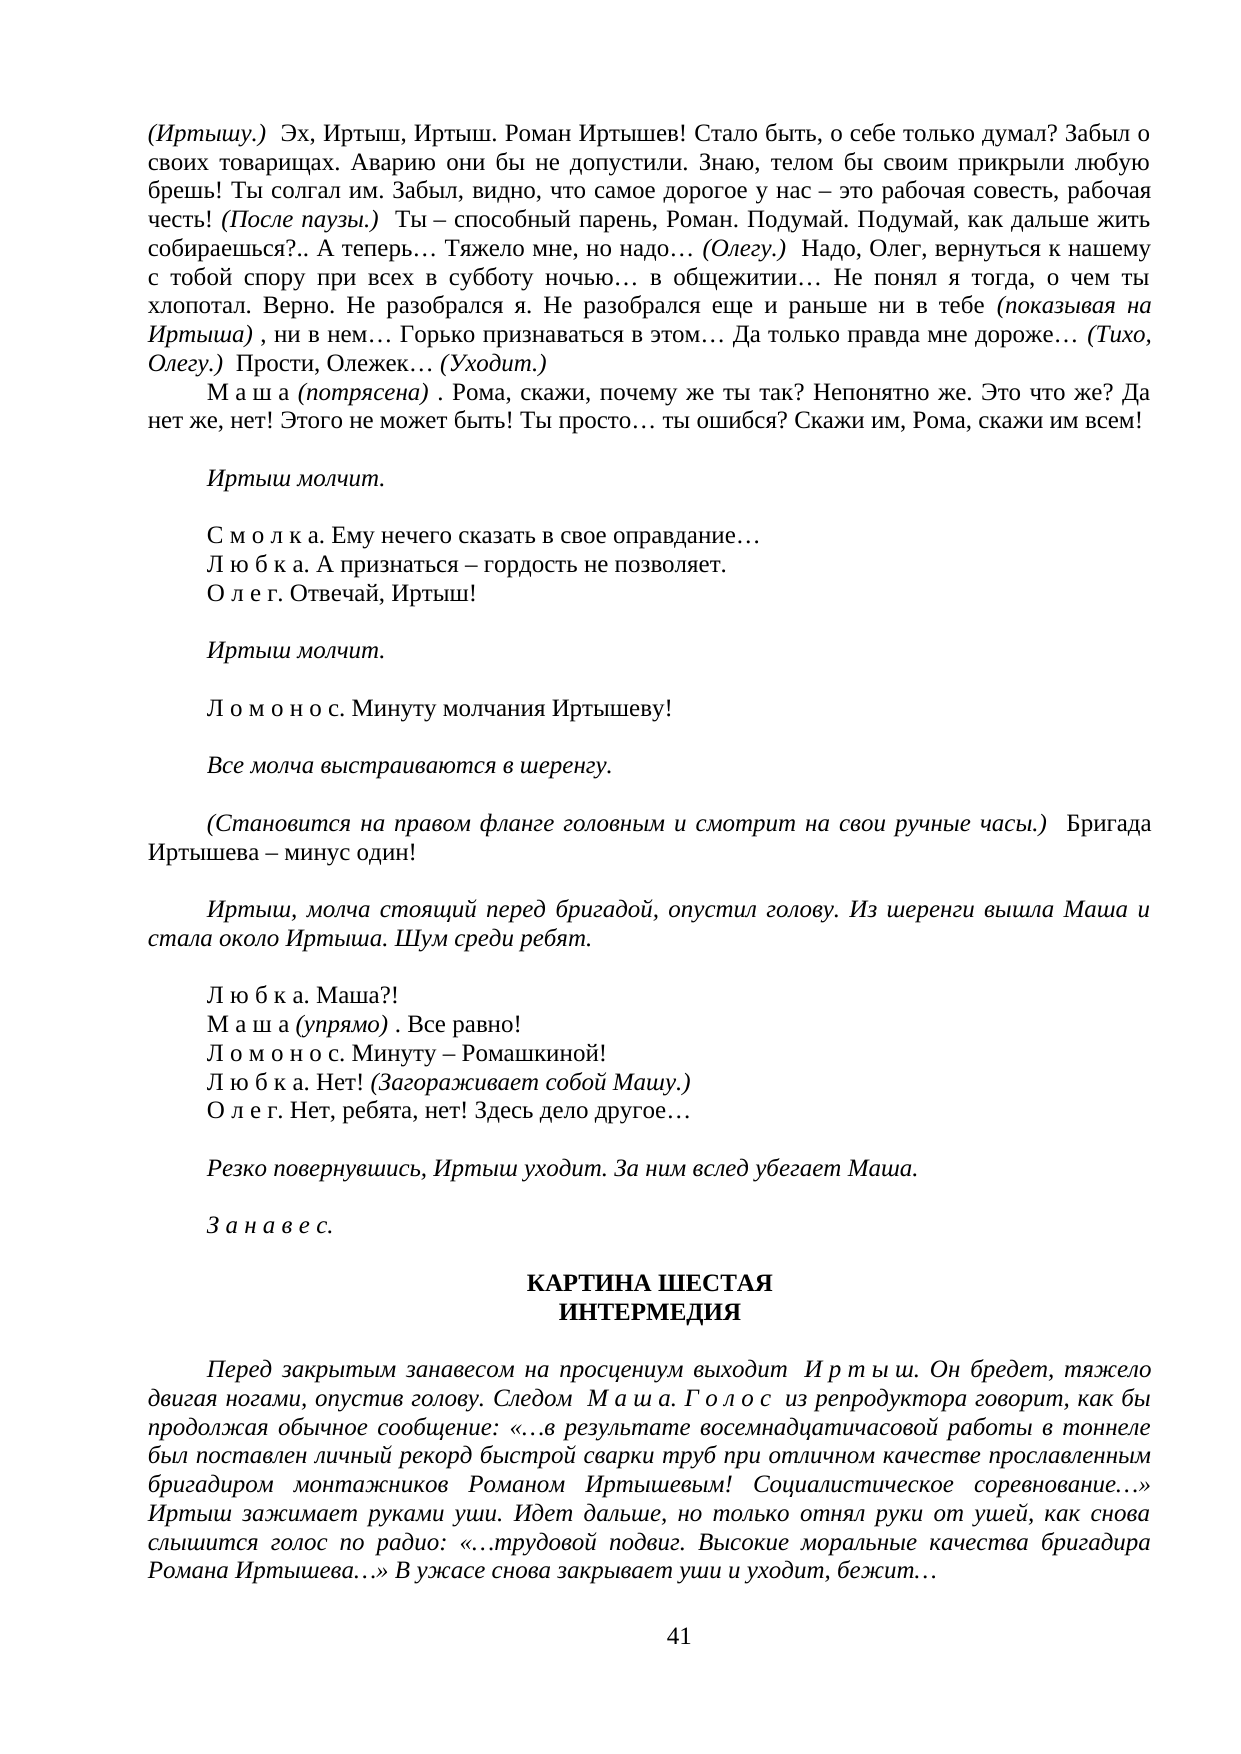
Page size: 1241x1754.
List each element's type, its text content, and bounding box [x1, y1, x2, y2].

text Л о м о н о с. Минуту – Ромашкиной! [148, 1038, 1152, 1067]
text Л ю б к а. Нет! (Загораживает собой Машу.) [148, 1067, 1152, 1096]
text Перед закрытым занавесом на просцениум выходит И р т ы ш. Он бредет, тяжело двигая ногами, опустив голову. Следом М а ш а. Г о л о с из репродуктора говорит, как бы продолжая обычное сообщение: «…в результате восемнадцатичасовой работы в тоннеле был поставлен личный рекорд быстрой сварки труб при отличном качестве прославленным бригадиром монтажников Романом Иртышевым! Социалистическое соревнование…» Иртыш зажимает руками уши. Идет дальше, но только отнял руки от ушей, как снова слышится голос по радио: «…трудовой подвиг. Высокие моральные качества бригадира Романа Иртышева…» В ужасе снова закрывает уши и уходит, бежит… [148, 1354, 1152, 1584]
subtitle КАРТИНА ШЕСТАЯ [148, 1268, 1152, 1297]
text Л ю б к а. А признаться – гордость не позволяет. [148, 549, 1152, 578]
text М а ш а (упрямо) . Все равно! [148, 1009, 1152, 1038]
text О л е г. Отвечай, Иртыш! [148, 578, 1152, 607]
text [148, 118, 1152, 377]
text Все молча выстраиваются в шеренгу. [148, 751, 1152, 779]
text Иртыш молчит. [148, 463, 1152, 492]
text Л о м о н о с. Минуту молчания Иртышеву! [148, 693, 1152, 722]
text Л ю б к а. Маша?! [148, 981, 1152, 1009]
text М а ш а (потрясена) . Рома, скажи, почему же ты так? Непонятно же. Это что же? Да нет же, нет! Этого не может быть! Ты просто… ты ошибся? Скажи им, Рома, скажи им всем! [148, 377, 1152, 434]
text Резко повернувшись, Иртыш уходит. За ним вслед убегает Маша. [148, 1153, 1152, 1182]
subtitle ИНТЕРМЕДИЯ [148, 1297, 1152, 1326]
text О л е г. Нет, ребята, нет! Здесь дело другое… [148, 1096, 1152, 1124]
text Иртыш, молча стоящий перед бригадой, опустил голову. Из шеренги вышла Маша и стала около Иртыша. Шум среди ребят. [148, 894, 1152, 952]
text (Становится на правом фланге головным и смотрит на свои ручные часы.) Бригада Иртышева – минус один! [148, 808, 1152, 866]
text Иртыш молчит. [148, 636, 1152, 664]
text З а н а в е с. [148, 1211, 1152, 1239]
text С м о л к а. Ему нечего сказать в свое оправдание… [148, 521, 1152, 549]
